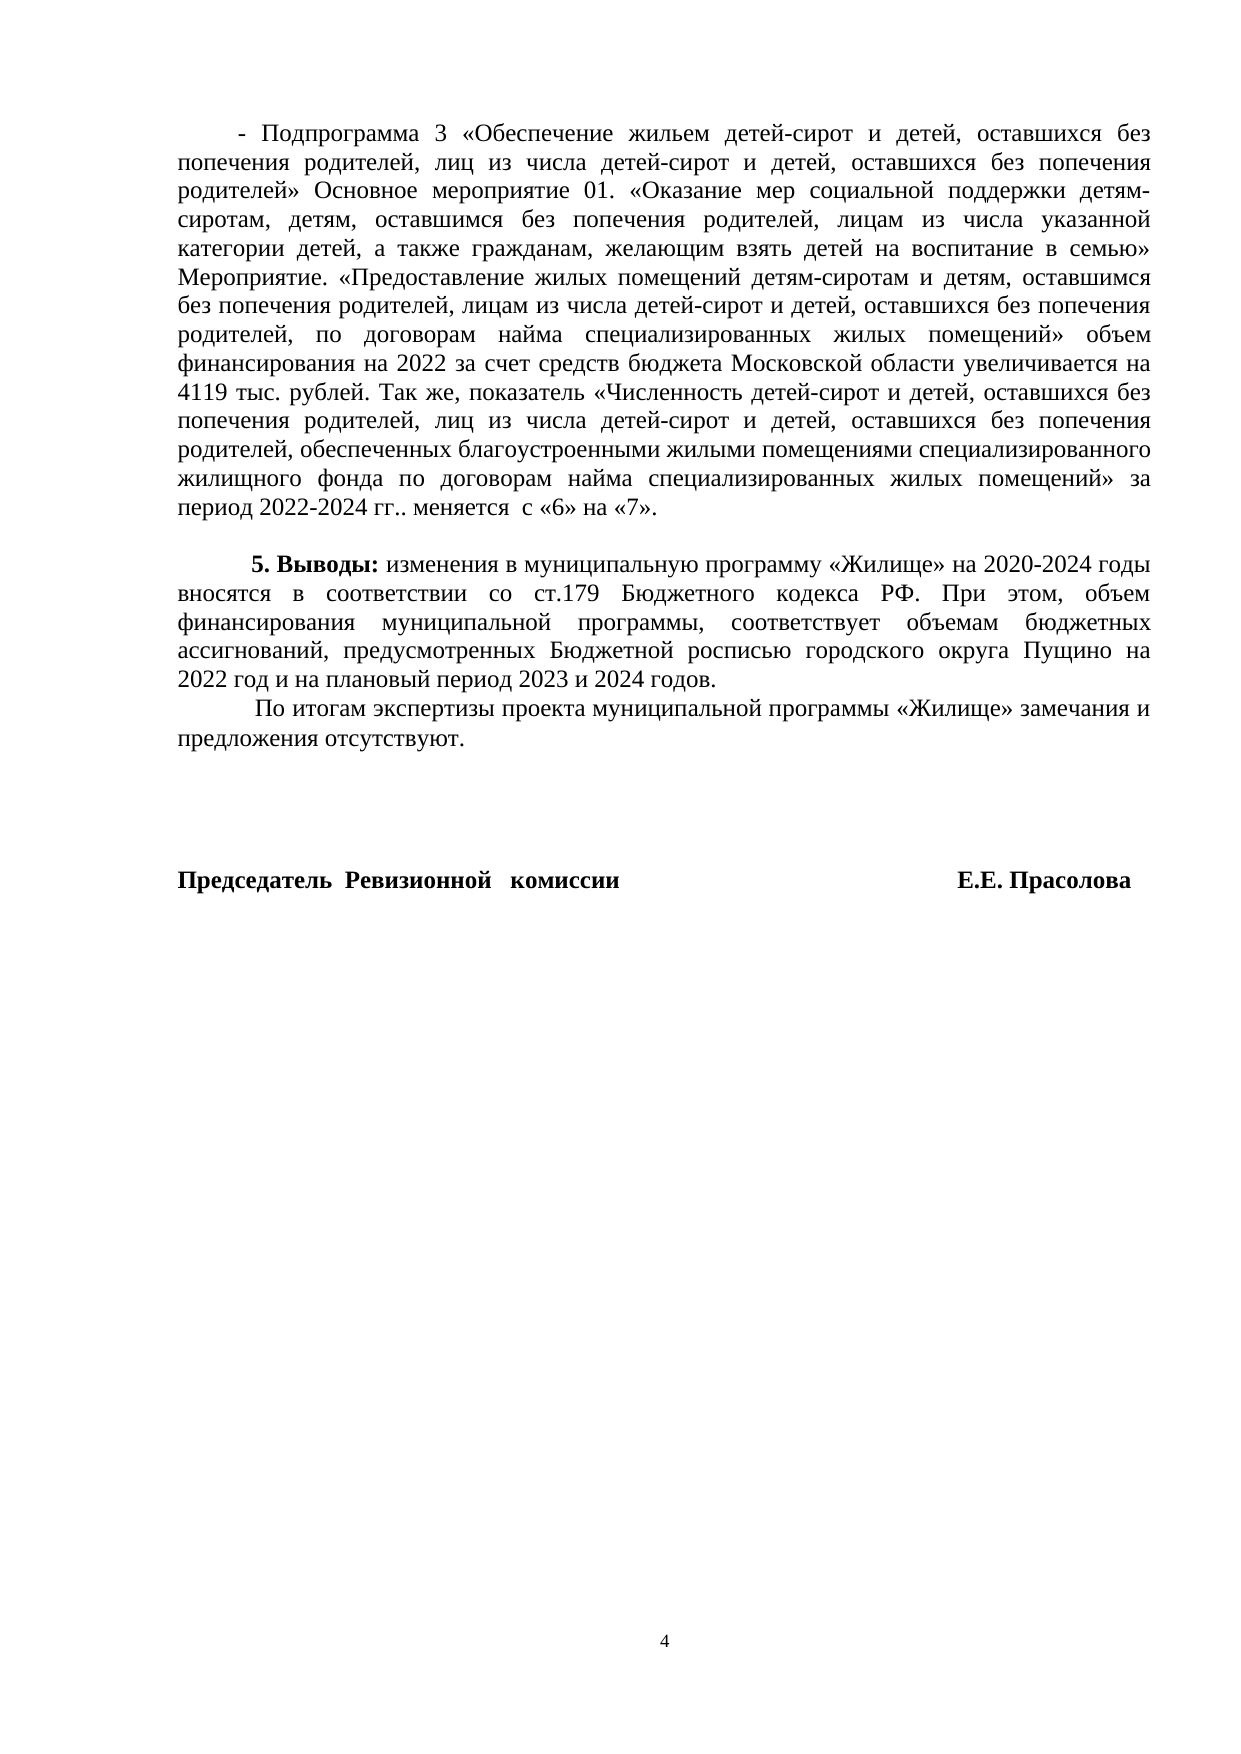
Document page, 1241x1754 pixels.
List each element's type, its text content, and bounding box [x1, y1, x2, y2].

text Председатель Ревизионной комиссии Е.Е. Прасолова [177, 865, 1152, 893]
text 5. Выводы: изменения в муниципальную программу «Жилище» на 2020-2024 годы вносятся в соответствии со ст.179 Бюджетного кодекса РФ. При этом, объем финансирования муниципальной программы, соответствует объемам бюджетных ассигнований, предусмотренных Бюджетной росписью городского округа Пущино на 2022 год и на плановый период 2023 и 2024 годов. [177, 549, 1152, 693]
text - Подпрограмма 3 «Обеспечение жильем детей-сирот и детей, оставшихся без попечения родителей, лиц из числа детей-сирот и детей, оставшихся без попечения родителей» Основное мероприятие 01. «Оказание мер социальной поддержки детям-сиротам, детям, оставшимся без попечения родителей, лицам из числа указанной категории детей, а также гражданам, желающим взять детей на воспитание в семью» Мероприятие. «Предоставление жилых помещений детям-сиротам и детям, оставшимся без попечения родителей, лицам из числа детей-сирот и детей, оставшихся без попечения родителей, по договорам найма специализированных жилых помещений» объем финансирования на 2022 за счет средств бюджета Московской области увеличивается на 4119 тыс. рублей. Так же, показатель «Численность детей-сирот и детей, оставшихся без попечения родителей, лиц из числа детей-сирот и детей, оставшихся без попечения родителей, обеспеченных благоустроенными жилыми помещениями специализированного жилищного фонда по договорам найма специализированных жилых помещений» за период 2022-2024 гг.. меняется с «6» на «7». [177, 118, 1152, 521]
text По итогам экспертизы проекта муниципальной программы «Жилище» замечания и предложения отсутствуют. [177, 693, 1152, 752]
